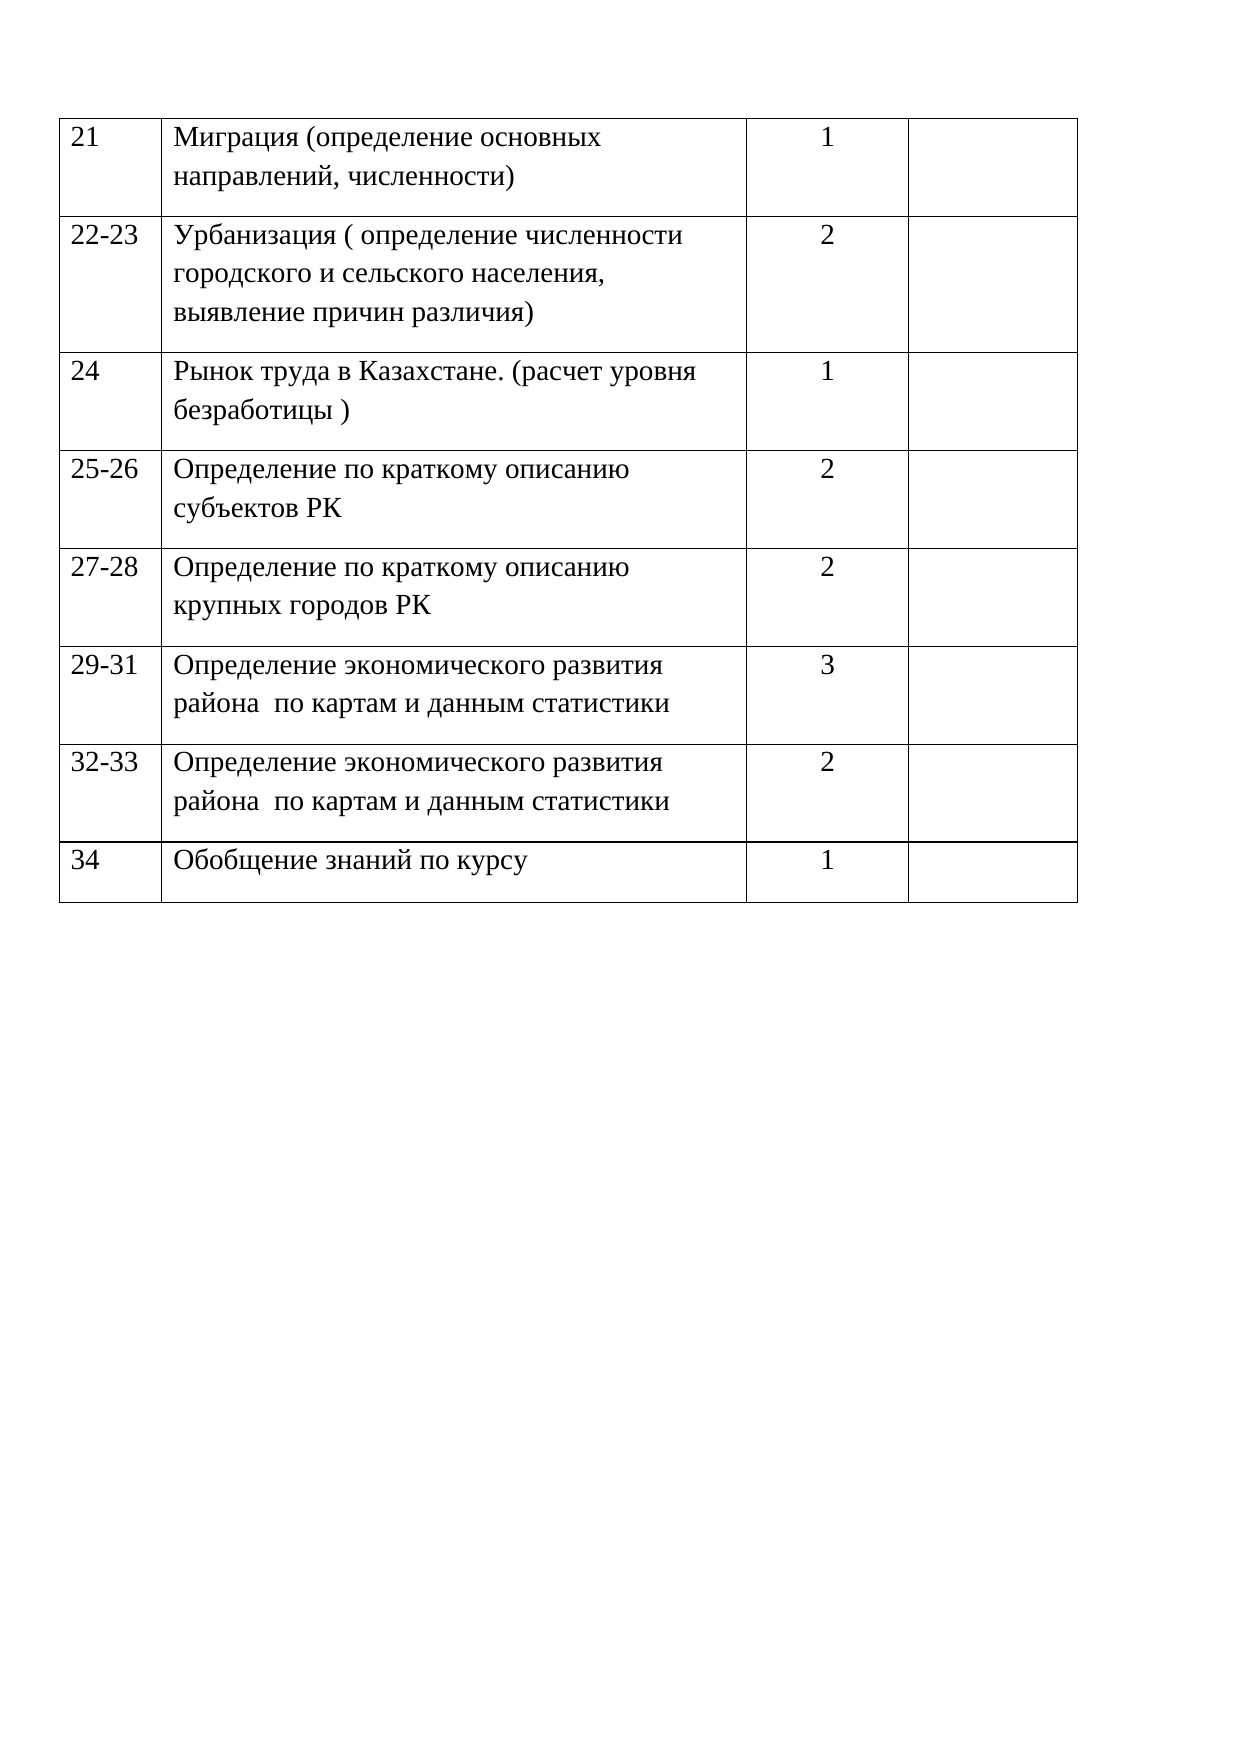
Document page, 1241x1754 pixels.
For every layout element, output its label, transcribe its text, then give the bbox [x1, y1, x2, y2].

table_cell Рынок труда в Казахстане. (расчет уровня безработицы ) [162, 353, 746, 450]
table_cell [909, 647, 1077, 743]
table_cell Обобщение знаний по курсу [162, 843, 746, 902]
table_cell 1 [747, 353, 908, 450]
table_cell 24 [60, 353, 161, 450]
table_cell [909, 119, 1077, 216]
table_cell 25-26 [60, 451, 161, 548]
table_cell Определение по краткому описанию субъектов РК [162, 451, 746, 548]
table_cell 22-23 [60, 217, 161, 352]
table_cell 2 [747, 451, 908, 548]
table_cell 3 [747, 647, 908, 743]
table_cell Определение экономического развития района по картам и данным статистики [162, 745, 746, 841]
table_cell Определение по краткому описанию крупных городов РК [162, 549, 746, 646]
table_cell [909, 843, 1077, 902]
table_cell 2 [747, 549, 908, 646]
table_cell 29-31 [60, 647, 161, 743]
table_cell [909, 549, 1077, 646]
table_cell [909, 353, 1077, 450]
table_cell [909, 217, 1077, 352]
table_cell 2 [747, 217, 908, 352]
table_cell 2 [747, 745, 908, 841]
table_cell Урбанизация ( определение численности городского и сельского населения, выявление причин различия) [162, 217, 746, 352]
table_cell 21 [60, 119, 161, 216]
table_cell 32-33 [60, 745, 161, 841]
table_cell [909, 451, 1077, 548]
table_cell [909, 745, 1077, 841]
table_cell Определение экономического развития района по картам и данным статистики [162, 647, 746, 743]
table_cell 27-28 [60, 549, 161, 646]
table_cell Миграция (определение основных направлений, численности) [162, 119, 746, 216]
table_cell 34 [60, 843, 161, 902]
table_cell 1 [747, 119, 908, 216]
table_cell 1 [747, 843, 908, 902]
